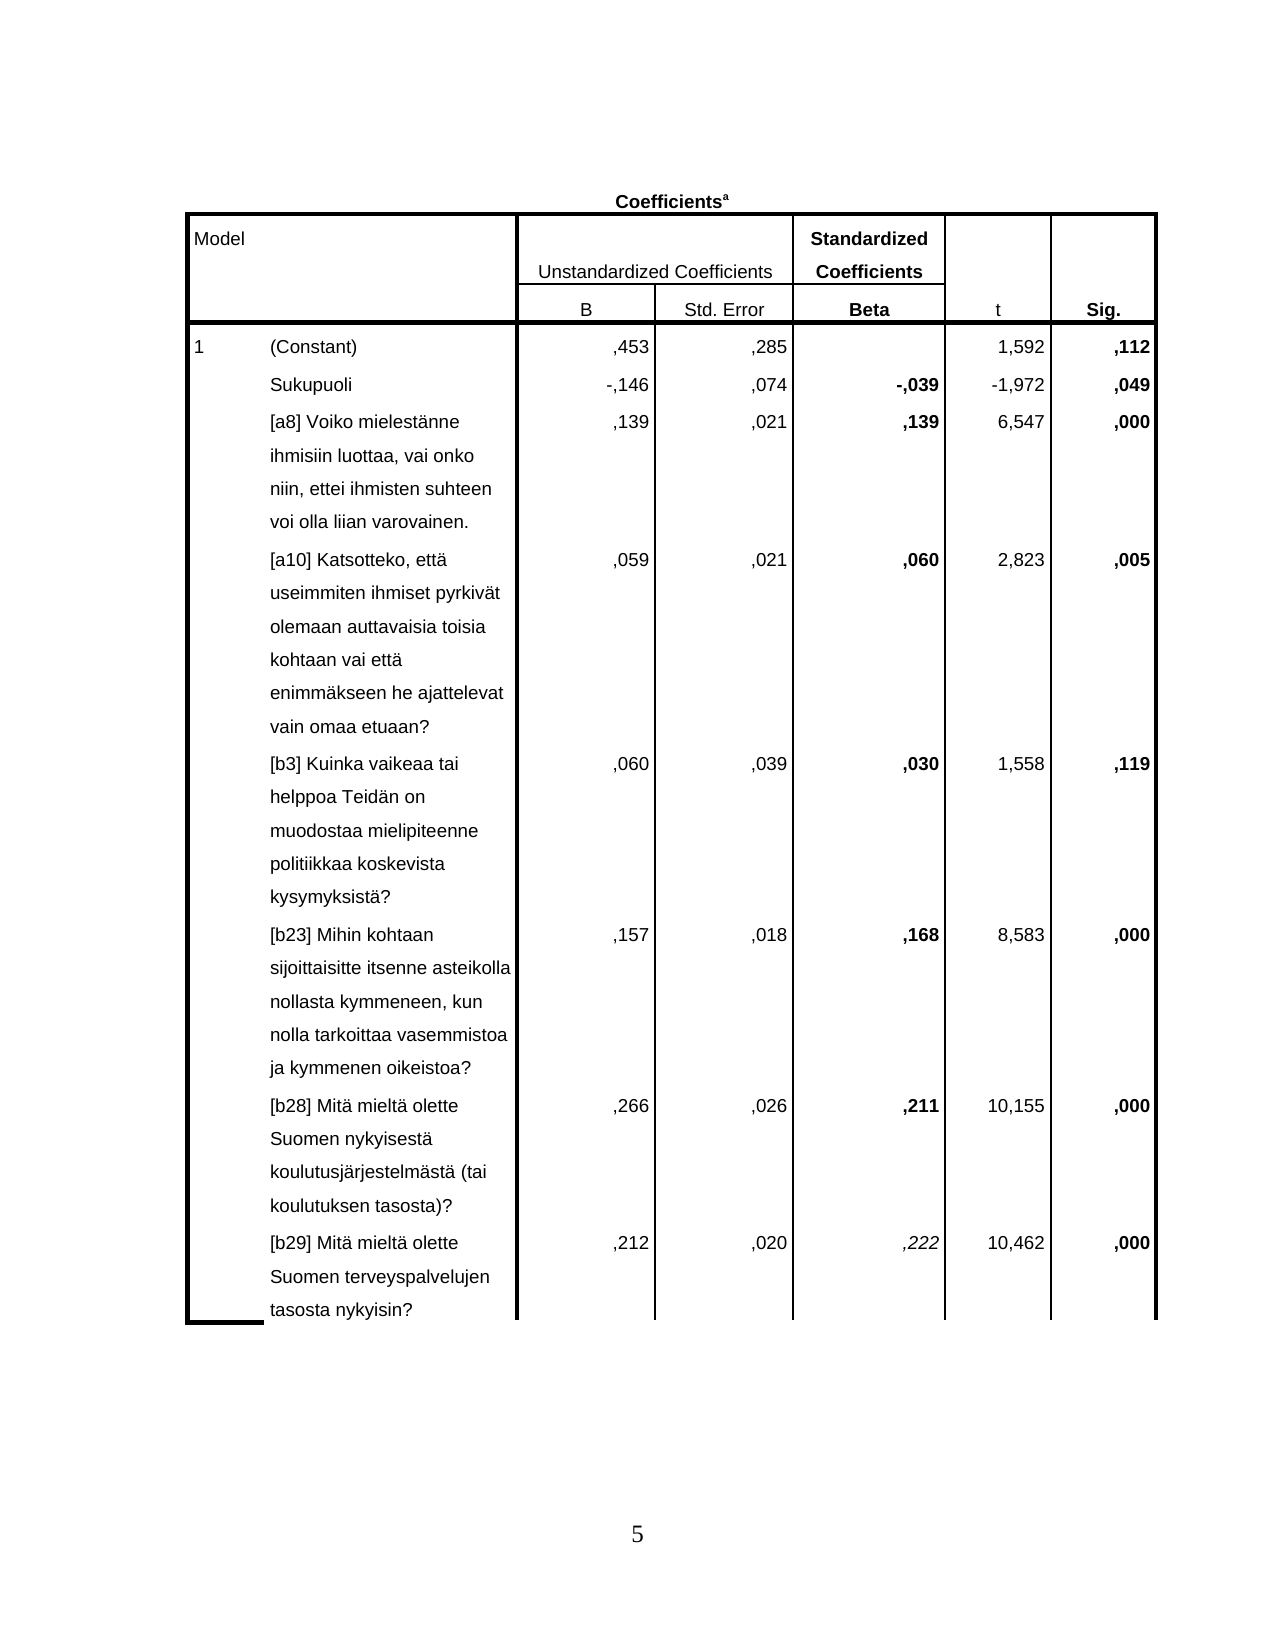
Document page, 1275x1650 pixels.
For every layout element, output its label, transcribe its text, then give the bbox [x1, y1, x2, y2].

table_cell Sig. [1052, 216, 1154, 320]
table_cell Standardized Coefficients [794, 216, 944, 283]
table_cell ,222 [794, 1216, 944, 1320]
table_cell ,168 [794, 908, 944, 1079]
table_cell Beta [794, 285, 944, 320]
table_cell 1 [190, 325, 263, 1320]
table_cell ,030 [794, 737, 944, 908]
table_cell 10,155 [946, 1079, 1050, 1216]
table_cell ,000 [1052, 908, 1154, 1079]
table_cell ,119 [1052, 737, 1154, 908]
table_cell ,285 [656, 325, 792, 358]
table_cell Unstandardized Coefficients [519, 216, 792, 283]
table_cell [b3] Kuinka vaikeaa tai helppoa Teidän on muodostaa mielipiteenne politiikkaa koskevista kysymyksistä? [264, 737, 515, 908]
table_cell ,074 [656, 358, 792, 395]
table_cell 8,583 [946, 908, 1050, 1079]
table_cell Sukupuoli [264, 358, 515, 395]
table_cell ,049 [1052, 358, 1154, 395]
table_cell ,000 [1052, 395, 1154, 533]
table_cell ,060 [519, 737, 654, 908]
table_cell ,039 [656, 737, 792, 908]
table_cell [b28] Mitä mieltä olette Suomen nykyisestä koulutusjärjestelmästä (tai koulutuksen tasosta)? [264, 1079, 515, 1216]
table_cell [794, 325, 944, 358]
table_cell 1,558 [946, 737, 1050, 908]
table_cell [a10] Katsotteko, että useimmiten ihmiset pyrkivät olemaan auttavaisia toisia kohtaan vai että enimmäkseen he ajattelevat vain omaa etuaan? [264, 533, 515, 737]
table_cell ,021 [656, 533, 792, 737]
table_cell ,000 [1052, 1079, 1154, 1216]
table_cell ,212 [519, 1216, 654, 1320]
table_cell ,059 [519, 533, 654, 737]
table_cell ,026 [656, 1079, 792, 1216]
table_cell [b29] Mitä mieltä olette Suomen terveyspalvelujen tasosta nykyisin? [264, 1216, 515, 1320]
table_cell (Constant) [264, 325, 515, 358]
table_cell 2,823 [946, 533, 1050, 737]
table_cell ,018 [656, 908, 792, 1079]
table_cell [a8] Voiko mielestänne ihmisiin luottaa, vai onko niin, ettei ihmisten suhteen voi olla liian varovainen. [264, 395, 515, 533]
table_cell ,157 [519, 908, 654, 1079]
table_cell Std. Error [656, 285, 792, 320]
table_header Coefficientsa [188, 179, 1156, 212]
table_cell t [946, 216, 1050, 320]
table_cell [b23] Mihin kohtaan sijoittaisitte itsenne asteikolla nollasta kymmeneen, kun nolla tarkoittaa vasemmistoa ja kymmenen oikeistoa? [264, 908, 515, 1079]
table_cell ,020 [656, 1216, 792, 1320]
table_cell ,453 [519, 325, 654, 358]
table_cell -,146 [519, 358, 654, 395]
table_cell 6,547 [946, 395, 1050, 533]
table_cell -,039 [794, 358, 944, 395]
table_cell -1,972 [946, 358, 1050, 395]
table_cell ,112 [1052, 325, 1154, 358]
table_cell Model [190, 216, 515, 320]
table_cell 1,592 [946, 325, 1050, 358]
table_cell B [519, 285, 654, 320]
table_cell ,139 [519, 395, 654, 533]
table_cell ,211 [794, 1079, 944, 1216]
table_cell ,000 [1052, 1216, 1154, 1320]
table_cell ,021 [656, 395, 792, 533]
table_cell ,005 [1052, 533, 1154, 737]
table_cell ,139 [794, 395, 944, 533]
table_cell ,060 [794, 533, 944, 737]
table_cell 10,462 [946, 1216, 1050, 1320]
table_cell ,266 [519, 1079, 654, 1216]
